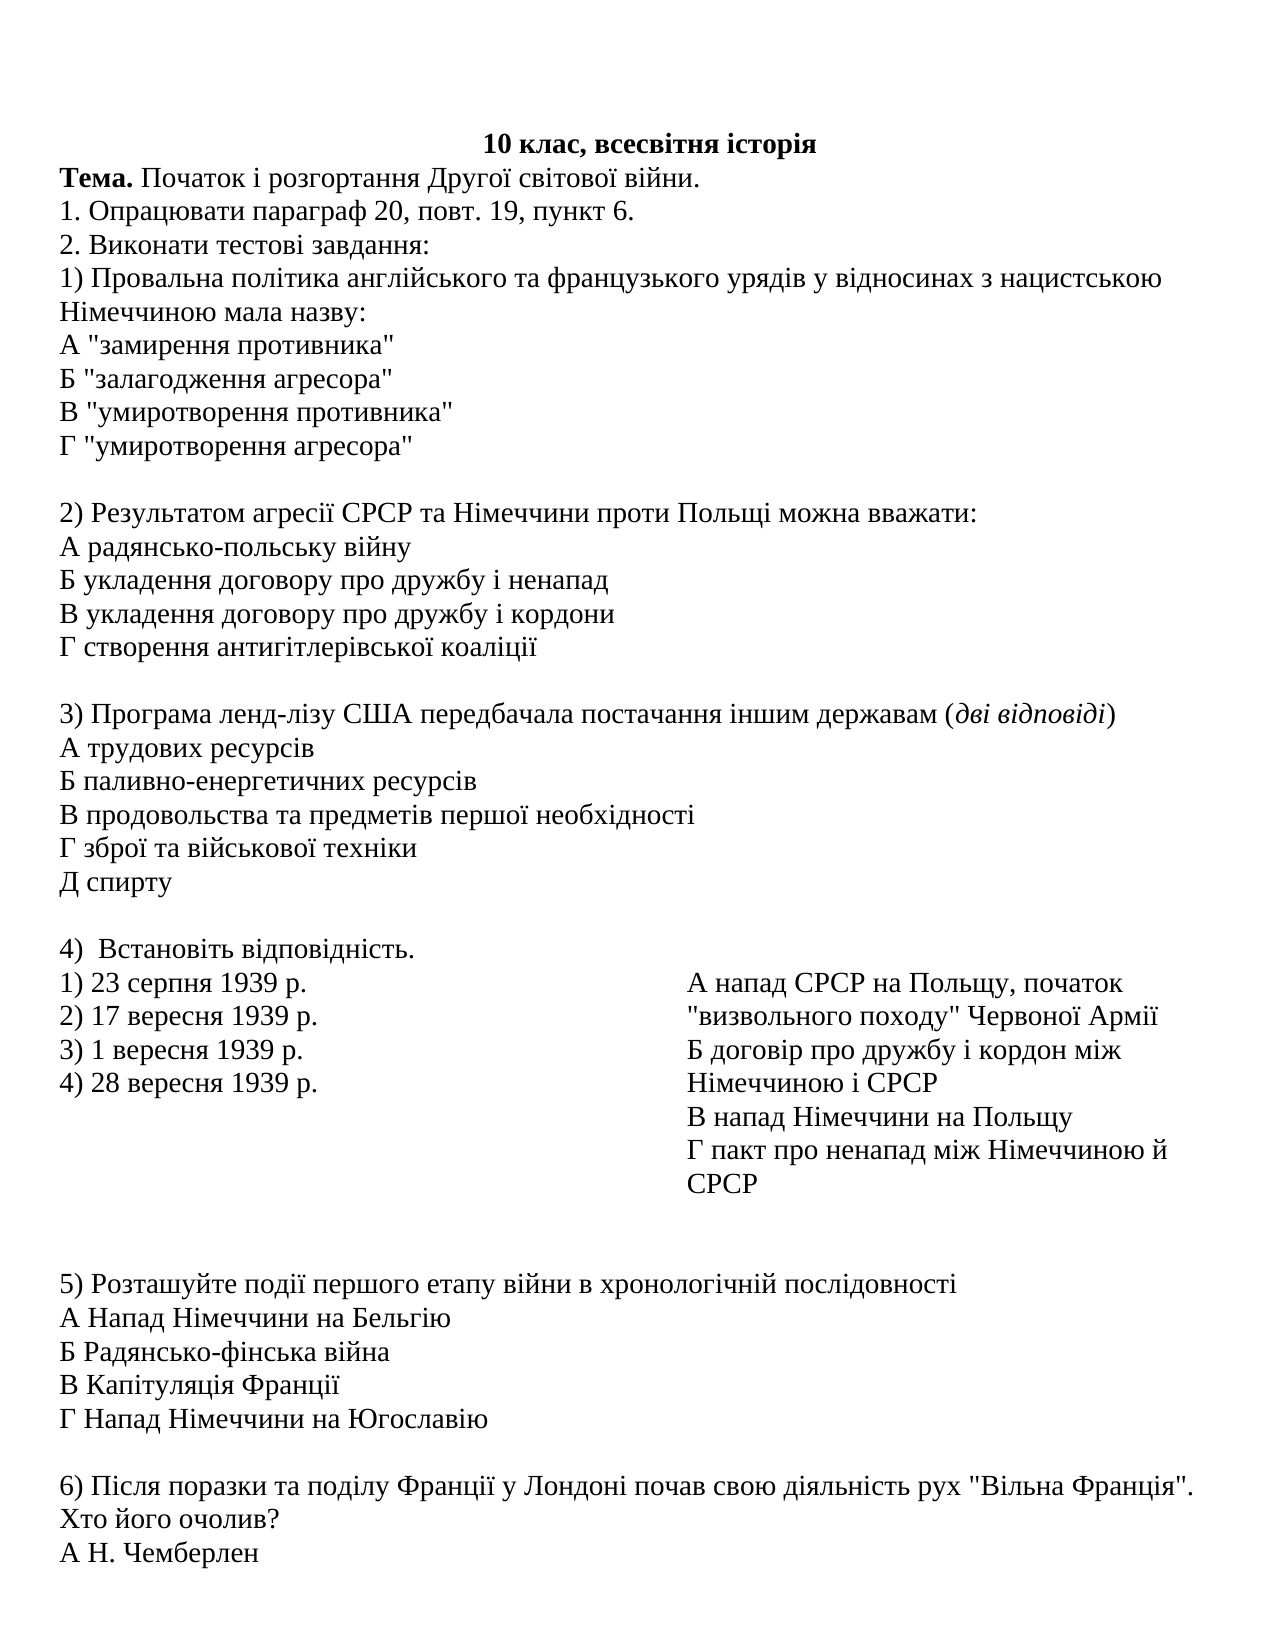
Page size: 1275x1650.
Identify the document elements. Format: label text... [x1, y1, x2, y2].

text 1) Провальна політика англійського та французького урядів у відносинах з нацистською Німеччиною мала назву: [59, 260, 1240, 327]
text Г пакт про ненапад між Німеччиною й СРСР [687, 1132, 1240, 1199]
text Д спирту [59, 864, 1240, 898]
text А "замирення противника" [59, 327, 1240, 361]
text В "умиротворення противника" [59, 394, 1240, 428]
text 2) Результатом агресії СРСР та Німеччини проти Польщі можна вважати: [59, 495, 1240, 529]
text Б Радянсько-фінська війна [59, 1334, 1240, 1367]
text Г "умиротворення агресора" [59, 428, 1240, 462]
text А трудових ресурсів [59, 730, 1240, 763]
text В продовольства та предметів першої необхідності [59, 797, 1240, 831]
text 1. Опрацювати параграф 20, повт. 19, пункт 6. [59, 193, 1240, 227]
text А радянсько-польську війну [59, 529, 1240, 562]
text 4) Встановіть відповідність. [59, 931, 1240, 965]
text 3) 1 вересня 1939 р. [59, 1032, 613, 1065]
text 10 клас, всесвітня історія [59, 126, 1240, 160]
text 3) Програма ленд-лізу США передбачала постачання іншим державам (дві відповіді) [59, 696, 1240, 730]
text 4) 28 вересня 1939 р. [59, 1065, 613, 1099]
text Г зброї та військової техніки [59, 831, 1240, 864]
text Б паливно-енергетичних ресурсів [59, 763, 1240, 797]
text Б укладення договору про дружбу і ненапад [59, 562, 1240, 596]
text 2) 17 вересня 1939 р. [59, 998, 613, 1032]
text Г Напад Німеччини на Югославію [59, 1401, 1240, 1434]
text 2. Виконати тестові завдання: [59, 227, 1240, 260]
text А напад СРСР на Польщу, початок "визвольного походу" Червоної Армії [687, 965, 1240, 1032]
text 5) Розташуйте події першого етапу війни в хронологічній послідовності [59, 1267, 1240, 1300]
text А Напад Німеччини на Бельгію [59, 1300, 1240, 1334]
text 6) Після поразки та поділу Франції у Лондоні почав свою діяльність рух "Вільна Франція". Хто його очолив? [59, 1468, 1240, 1535]
text В напад Німеччини на Польщу [687, 1099, 1240, 1132]
text А Н. Чемберлен [59, 1535, 1240, 1568]
text Г створення антигітлерівської коаліції [59, 629, 1240, 663]
text Б договір про дружбу і кордон між Німеччиною і СРСР [687, 1032, 1240, 1099]
text Тема. Початок і розгортання Другої світової війни. [59, 160, 1240, 193]
text Б "залагодження агресора" [59, 361, 1240, 394]
text В укладення договору про дружбу і кордони [59, 596, 1240, 629]
text В Капітуляція Франції [59, 1367, 1240, 1401]
text 1) 23 серпня 1939 р. [59, 965, 613, 998]
